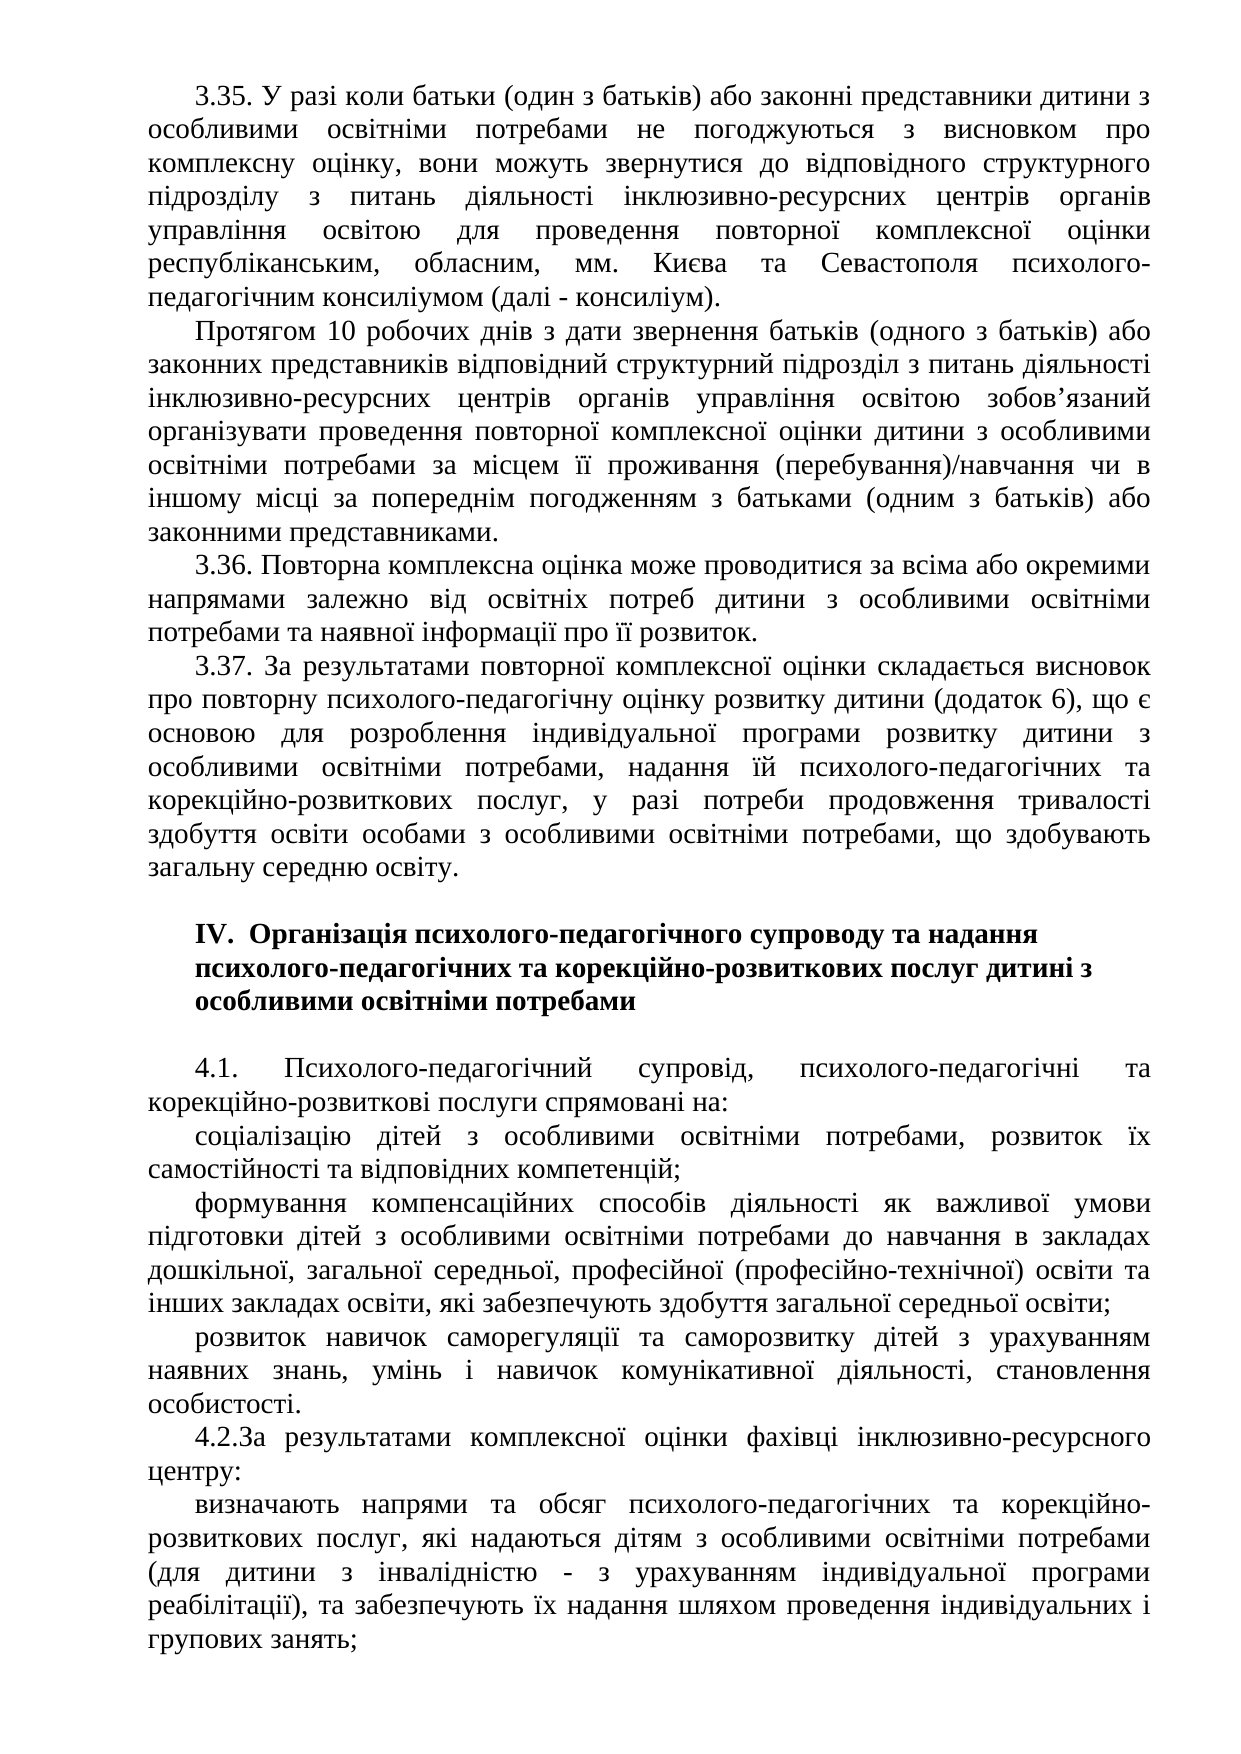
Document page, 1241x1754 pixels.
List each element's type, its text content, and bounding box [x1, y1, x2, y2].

text ІV. Організація психолого-педагогічного супроводу та надання психолого-педагогічних та корекційно-розвиткових послуг дитині з особливими освітніми потребами [194, 916, 1105, 1017]
text 4.2.За результатами комплексної оцінки фахівці інклюзивно-ресурсного центру: [148, 1419, 1152, 1487]
text 3.35. У разі коли батьки (один з батьків) або законні представники дитини з особливими освітніми потребами не погоджуються з висновком про комплексну оцінку, вони можуть звернутися до відповідного структурного підрозділу з питань діяльності інклюзивно-ресурсних центрів органів управління освітою для проведення повторної комплексної оцінки республіканським, обласним, мм. Києва та Севастополя психолого-педагогічним консиліумом (далі - консиліум). [148, 78, 1152, 313]
text визначають напрями та обсяг психолого-педагогічних та корекційно-розвиткових послуг, які надаються дітям з особливими освітніми потребами (для дитини з інвалідністю - з урахуванням індивідуальної програми реабілітації), та забезпечують їх надання шляхом проведення індивідуальних і групових занять; [148, 1487, 1152, 1654]
text 4.1. Психолого-педагогічний супровід, психолого-педагогічні та корекційно-розвиткові послуги спрямовані на: [148, 1051, 1152, 1118]
text 3.36. Повторна комплексна оцінка може проводитися за всіма або окремими напрямами залежно від освітніх потреб дитини з особливими освітніми потребами та наявної інформації про її розвиток. [148, 547, 1152, 648]
text Протягом 10 робочих днів з дати звернення батьків (одного з батьків) або законних представників відповідний структурний підрозділ з питань діяльності інклюзивно-ресурсних центрів органів управління освітою зобов’язаний організувати проведення повторної комплексної оцінки дитини з особливими освітніми потребами за місцем її проживання (перебування)/навчання чи в іншому місці за попереднім погодженням з батьками (одним з батьків) або законними представниками. [148, 313, 1152, 547]
text формування компенсаційних способів діяльності як важливої умови підготовки дітей з особливими освітніми потребами до навчання в закладах дошкільної, загальної середньої, професійної (професійно-технічної) освіти та інших закладах освіти, які забезпечують здобуття загальної середньої освіти; [148, 1185, 1152, 1319]
text 3.37. За результатами повторної комплексної оцінки складається висновок про повторну психолого-педагогічну оцінку розвитку дитини (додаток 6), що є основою для розроблення індивідуальної програми розвитку дитини з особливими освітніми потребами, надання їй психолого-педагогічних та корекційно-розвиткових послуг, у разі потреби продовження тривалості здобуття освіти особами з особливими освітніми потребами, що здобувають загальну середню освіту. [148, 648, 1152, 883]
text соціалізацію дітей з особливими освітніми потребами, розвиток їх самостійності та відповідних компетенцій; [148, 1118, 1152, 1185]
text розвиток навичок саморегуляції та саморозвитку дітей з урахуванням наявних знань, умінь і навичок комунікативної діяльності, становлення особистості. [148, 1319, 1152, 1419]
